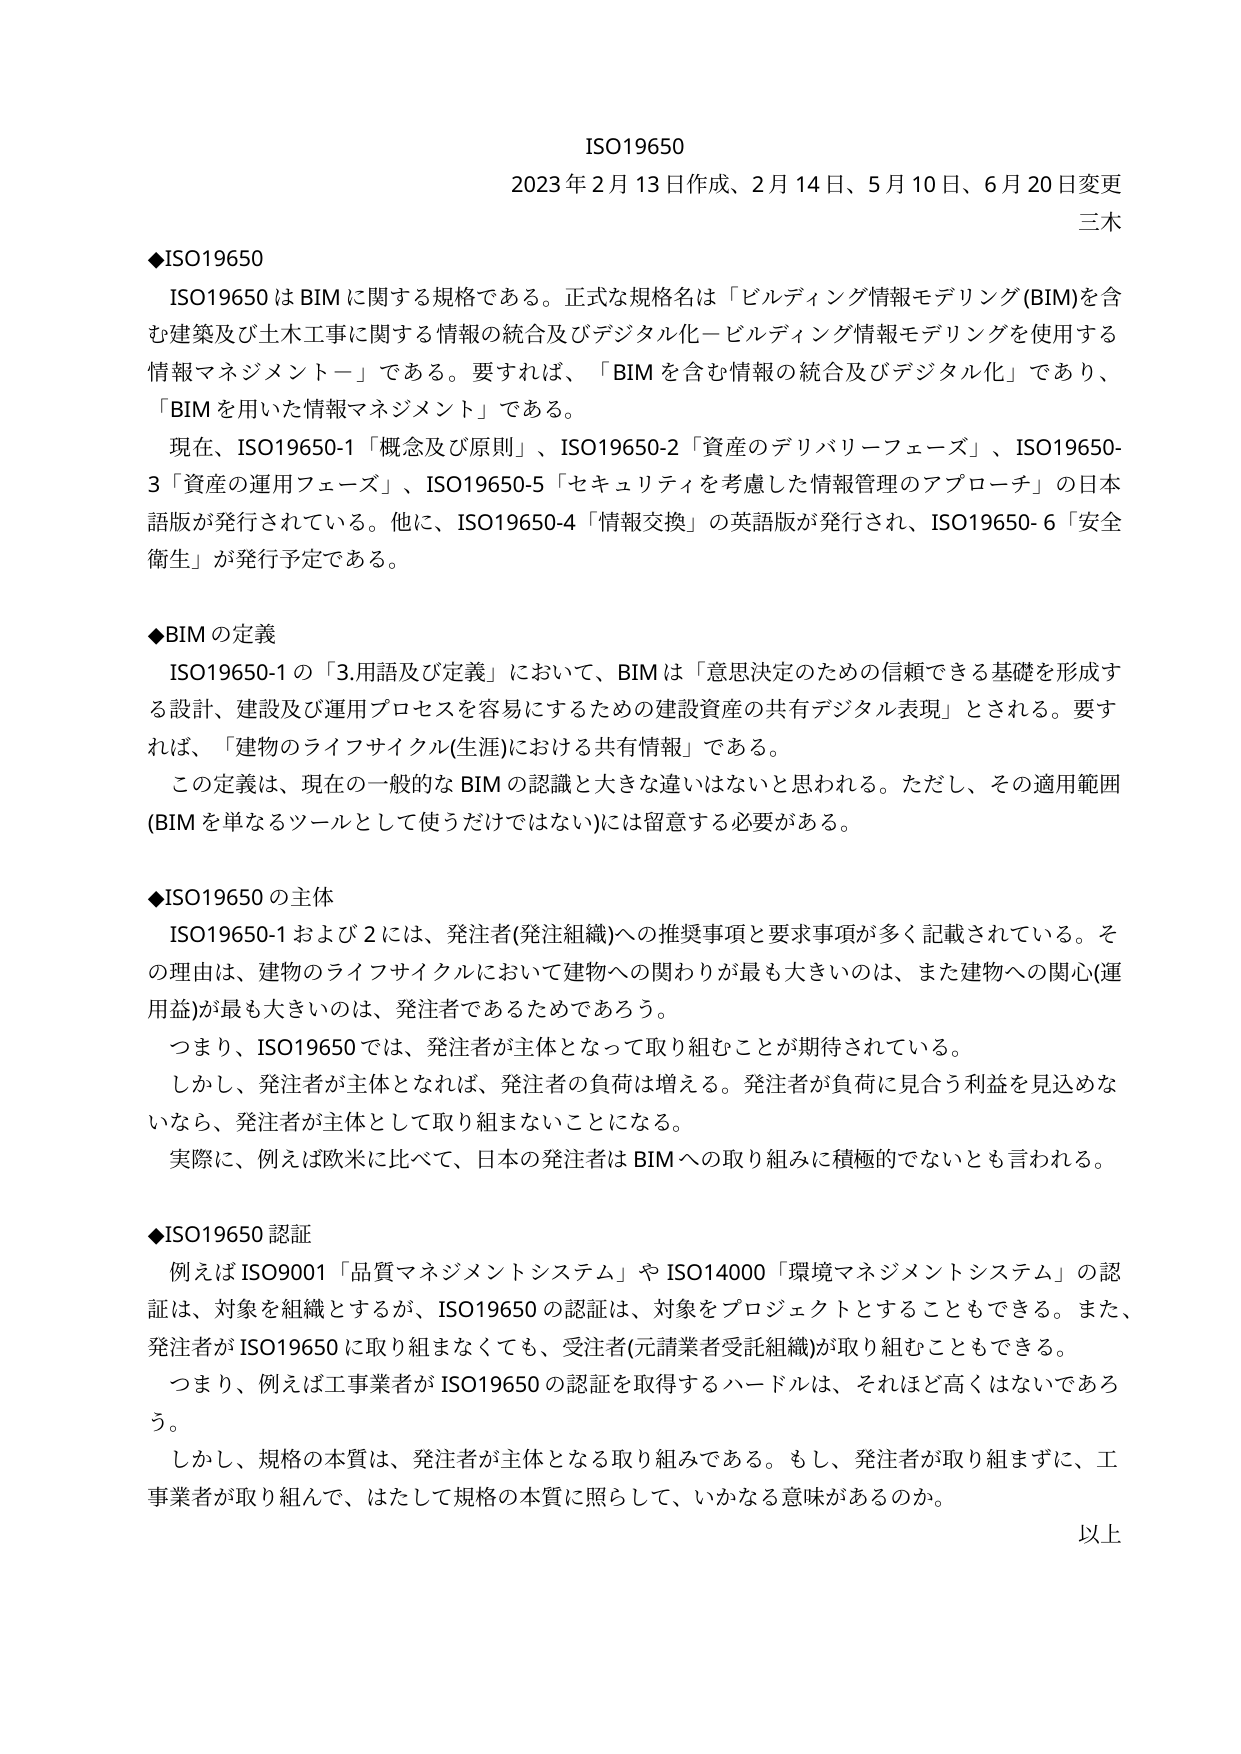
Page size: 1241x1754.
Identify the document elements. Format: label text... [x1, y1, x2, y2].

text ◆ISO19650 [148, 239, 1122, 277]
text 三木 [148, 202, 1122, 239]
text つまり、ISO19650では、発注者が主体となって取り組むことが期待されている。 [148, 1027, 1122, 1064]
text ISO19650 [148, 127, 1122, 164]
text つまり、例えば工事業者がISO19650の認証を取得するハードルは、それほど高くはないであろう。 [148, 1364, 1122, 1439]
text ISO19650はBIMに関する規格である。正式な規格名は「ビルディング情報モデリング(BIM)を含む建築及び土木工事に関する情報の統合及びデジタル化－ビルディング情報モデリングを使用する情報マネジメント－」である。要すれば、「BIMを含む情報の統合及びデジタル化」であり、「BIMを用いた情報マネジメント」である。 [148, 277, 1122, 427]
text 現在、ISO19650-1「概念及び原則」、ISO19650-2「資産のデリバリーフェーズ」、ISO19650-3「資産の運用フェーズ」、ISO19650-5「セキュリティを考慮した情報管理のアプローチ」の日本語版が発行されている。他に、ISO19650-4「情報交換」の英語版が発行され、ISO19650- 6「安全衛生」が発行予定である。 [148, 427, 1122, 577]
text ◆ISO19650の主体 [148, 877, 1122, 914]
text ◆BIMの定義 [148, 614, 1122, 652]
text ◆ISO19650認証 [148, 1214, 1122, 1252]
text 例えばISO9001「品質マネジメントシステム」やISO14000「環境マネジメントシステム」の認証は、対象を組織とするが、ISO19650の認証は、対象をプロジェクトとすることもできる。また、発注者がISO19650に取り組まなくても、受注者(元請業者受託組織)が取り組むこともできる。 [148, 1252, 1122, 1364]
text 2023年2月13日作成、2月14日、5月10日、6月20日変更 [148, 164, 1122, 202]
text しかし、発注者が主体となれば、発注者の負荷は増える。発注者が負荷に見合う利益を見込めないなら、発注者が主体として取り組まないことになる。 [148, 1064, 1122, 1139]
text 以上 [148, 1514, 1122, 1552]
text しかし、規格の本質は、発注者が主体となる取り組みである。もし、発注者が取り組まずに、工事業者が取り組んで、はたして規格の本質に照らして、いかなる意味があるのか。 [148, 1439, 1122, 1514]
text ISO19650-1および2には、発注者(発注組織)への推奨事項と要求事項が多く記載されている。その理由は、建物のライフサイクルにおいて建物への関わりが最も大きいのは、また建物への関心(運用益)が最も大きいのは、発注者であるためであろう。 [148, 914, 1122, 1027]
text ISO19650-1の「3.用語及び定義」において、BIMは「意思決定のための信頼できる基礎を形成する設計、建設及び運用プロセスを容易にするための建設資産の共有デジタル表現」とされる。要すれば、「建物のライフサイクル(生涯)における共有情報」である。 [148, 652, 1122, 764]
text この定義は、現在の一般的なBIMの認識と大きな違いはないと思われる。ただし、その適用範囲(BIMを単なるツールとして使うだけではない)には留意する必要がある。 [148, 764, 1122, 839]
text 実際に、例えば欧米に比べて、日本の発注者はBIMへの取り組みに積極的でないとも言われる。 [148, 1139, 1122, 1177]
